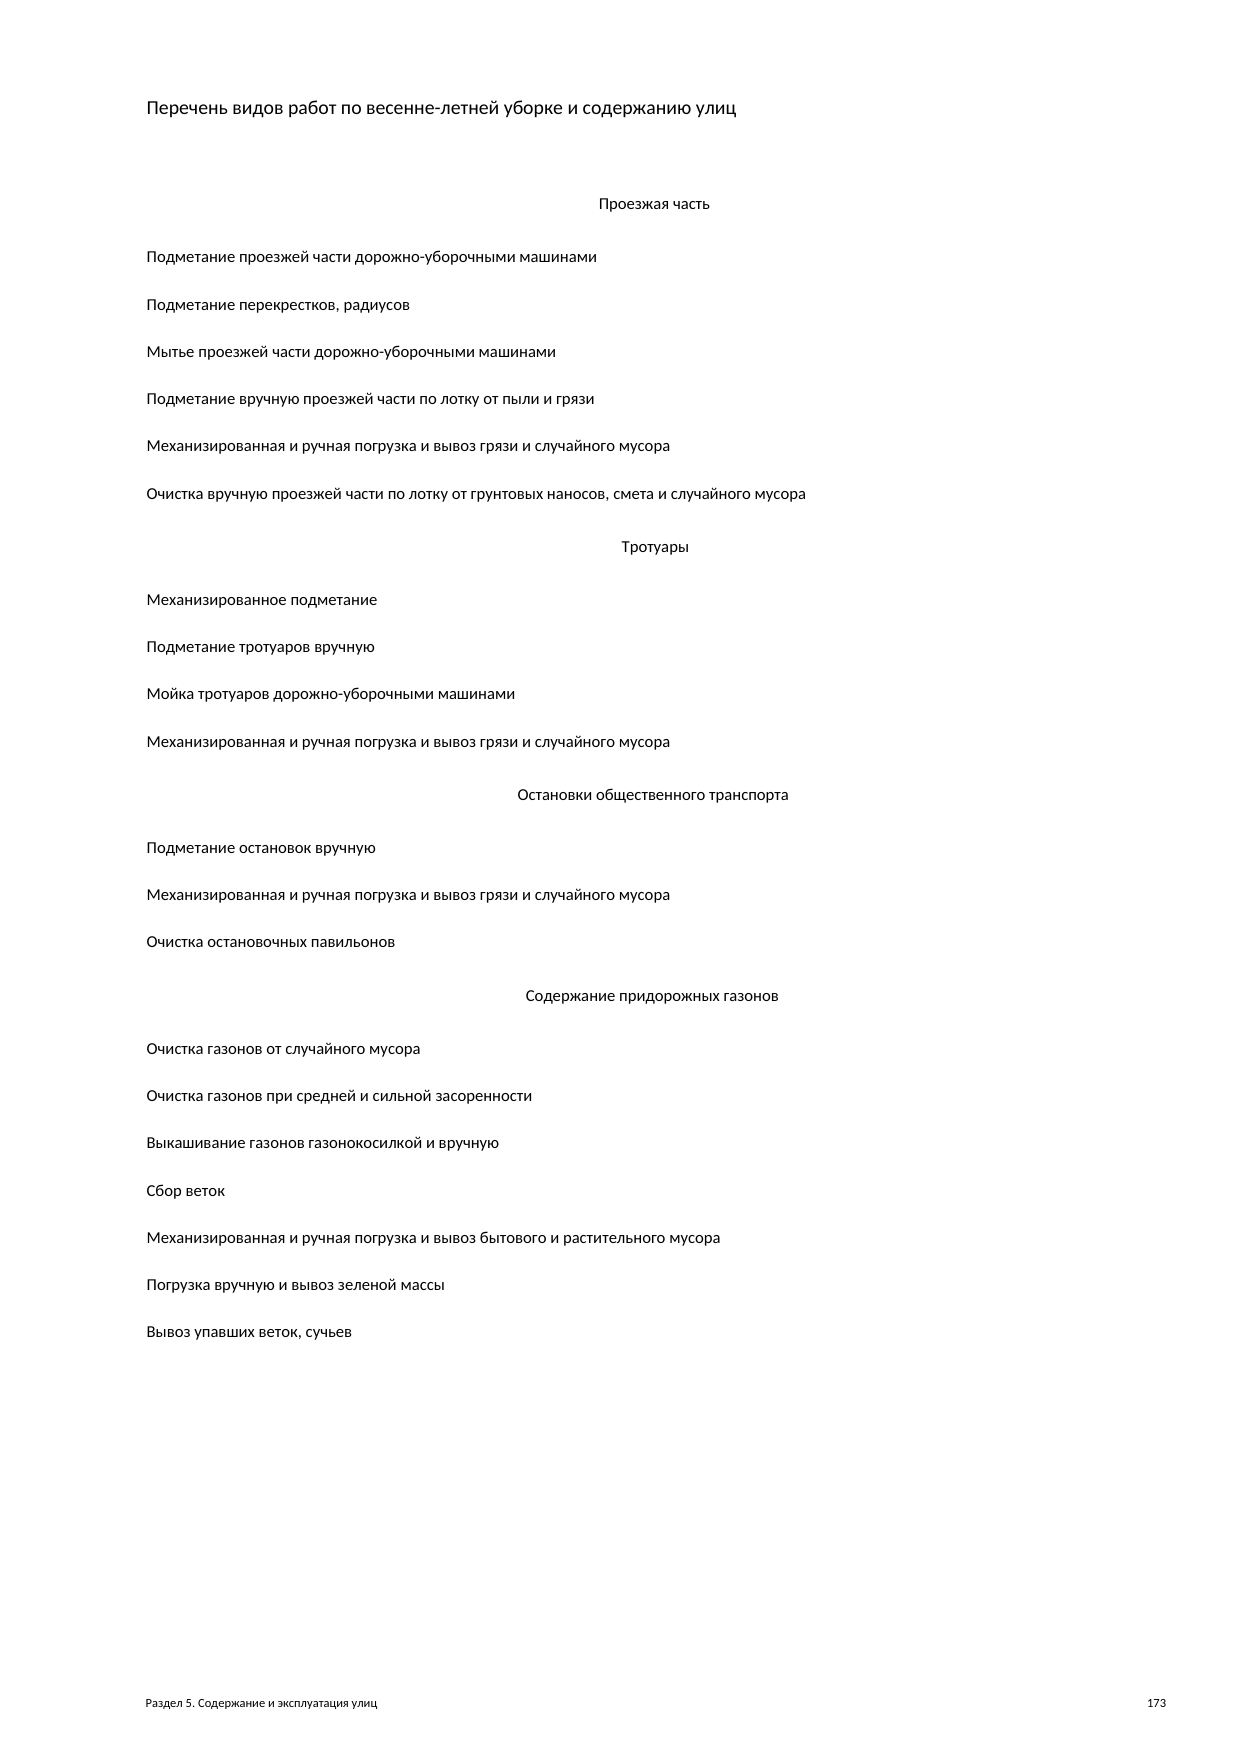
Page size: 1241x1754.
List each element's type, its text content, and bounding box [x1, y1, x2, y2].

text Мытье проезжей части дорожно-уборочными машинами [146, 344, 556, 361]
text 173 [1147, 1697, 1166, 1710]
text Погрузка вручную и вывоз зеленой массы [146, 1277, 445, 1294]
text Проезжая часть [598, 196, 710, 213]
text Механизированное подметание [146, 592, 377, 608]
text Очистка остановочных павильонов [146, 934, 395, 951]
text Механизированная и ручная погрузка и вывоз грязи и случайного мусора [146, 887, 670, 904]
text Очистка газонов при средней и сильной засоренности [146, 1088, 533, 1105]
text Очистка газонов от случайного мусора [146, 1041, 421, 1057]
text Тротуары [621, 539, 689, 556]
text Сбор веток [146, 1183, 225, 1199]
text Выкашивание газонов газонокосилкой и вручную [146, 1135, 499, 1152]
text Мойка тротуаров дорожно-уборочными машинами [146, 686, 515, 703]
text Перечень видов работ по весенне-летней уборке и содержанию улиц [146, 99, 737, 119]
text Вывоз упавших веток, сучьев [146, 1324, 352, 1341]
text Подметание проезжей части дорожно-уборочными машинами [146, 249, 597, 266]
text Подметание вручную проезжей части по лотку от пыли и грязи [146, 391, 595, 408]
text Механизированная и ручная погрузка и вывоз грязи и случайного мусора [146, 734, 670, 751]
text Остановки общественного транспорта [517, 787, 789, 803]
text Подметание остановок вручную [146, 840, 376, 856]
text Механизированная и ручная погрузка и вывоз бытового и растительного мусора [146, 1230, 721, 1246]
text Подметание тротуаров вручную [146, 639, 375, 656]
text Содержание придорожных газонов [526, 988, 779, 1004]
text Очистка вручную проезжей части по лотку от грунтовых наносов, смета и случайного мусора [146, 486, 806, 502]
text Подметание перекрестков, радиусов [146, 297, 410, 313]
text Раздел 5. Содержание и эксплуатация улиц [145, 1697, 377, 1710]
text Механизированная и ручная погрузка и вывоз грязи и случайного мусора [146, 438, 670, 455]
